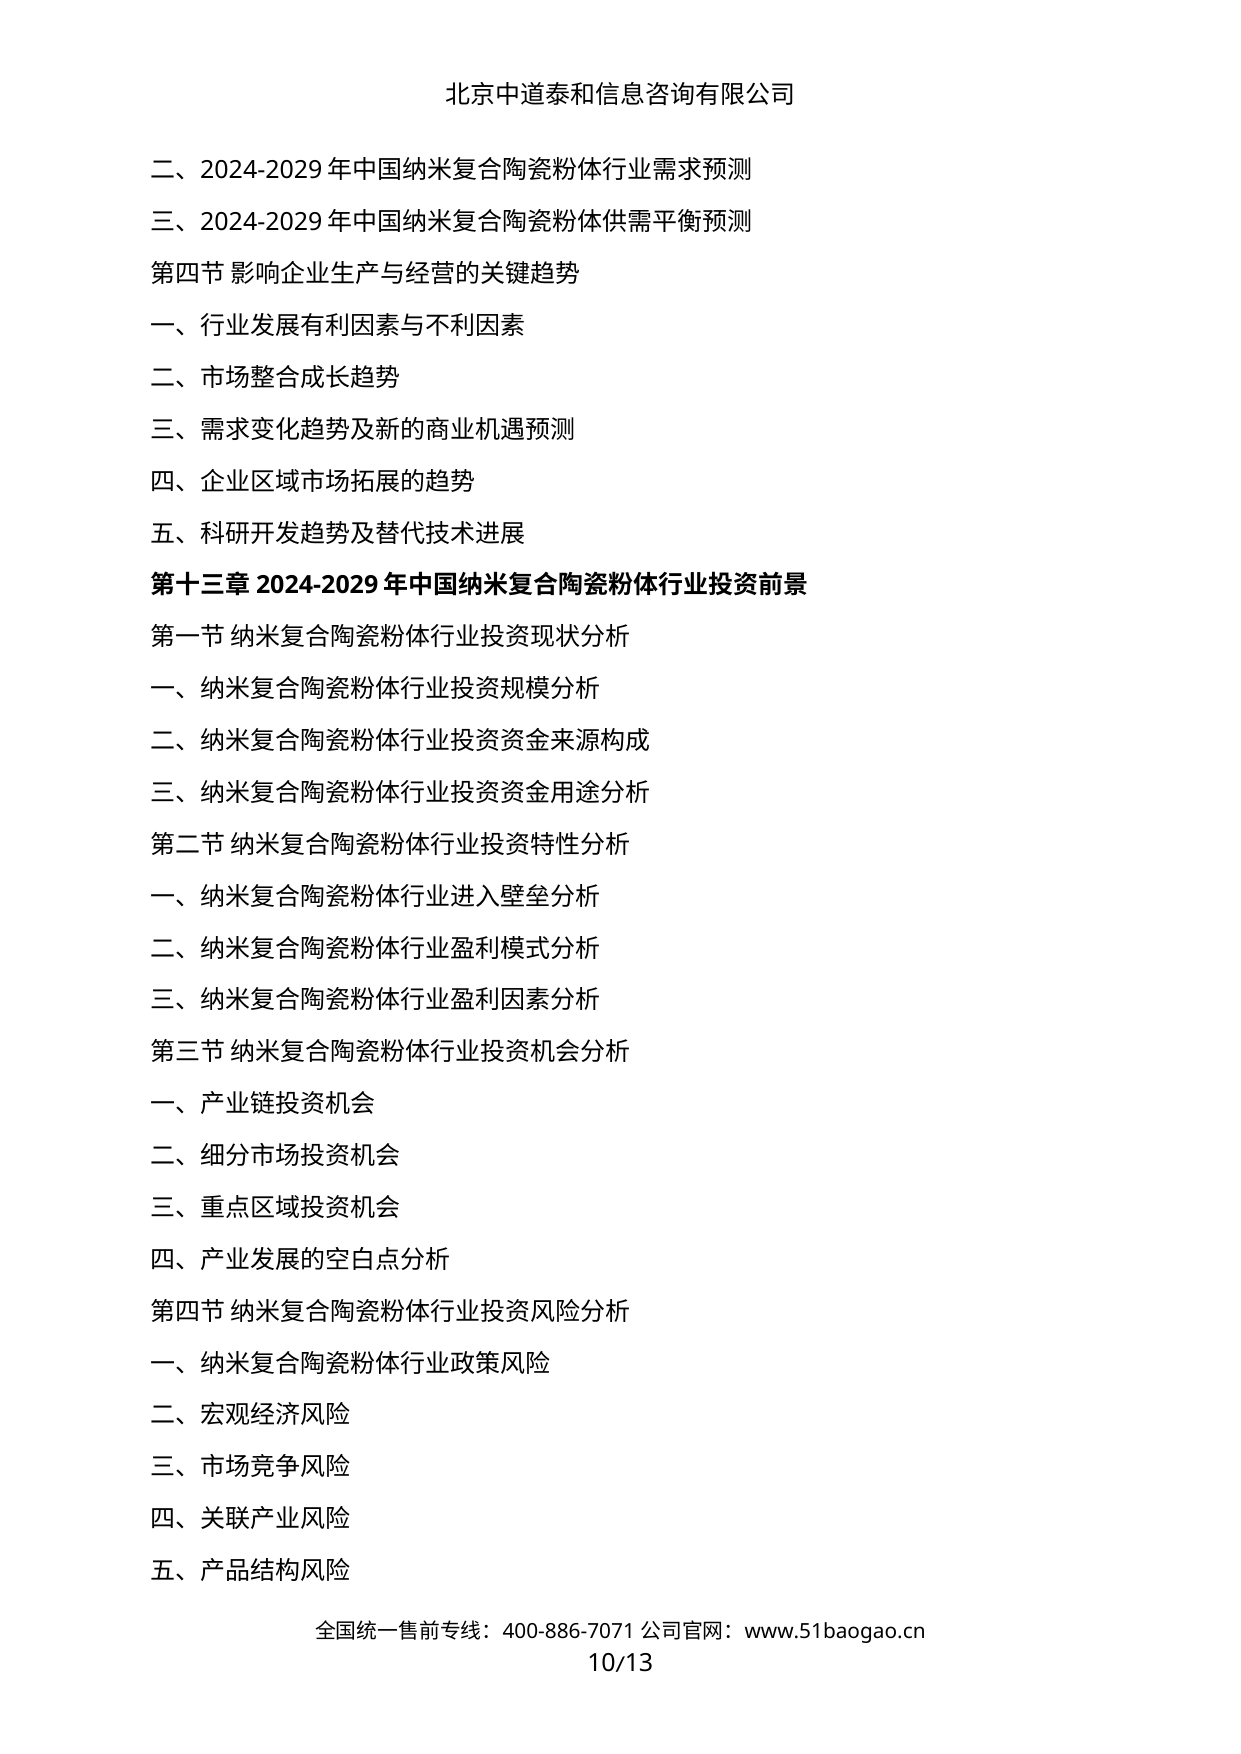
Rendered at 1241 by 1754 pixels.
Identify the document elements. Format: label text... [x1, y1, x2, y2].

text 第二节 纳米复合陶瓷粉体行业投资特性分析 [150, 824, 1090, 861]
text 二、2024-2029年中国纳米复合陶瓷粉体行业需求预测 [150, 150, 1090, 186]
text 一、纳米复合陶瓷粉体行业进入壁垒分析 [150, 876, 1090, 912]
text 三、需求变化趋势及新的商业机遇预测 [150, 409, 1090, 446]
text 一、产业链投资机会 [150, 1084, 1090, 1120]
text 一、纳米复合陶瓷粉体行业政策风险 [150, 1343, 1090, 1379]
text 三、市场竞争风险 [150, 1447, 1090, 1483]
text 第十三章 2024-2029年中国纳米复合陶瓷粉体行业投资前景 [150, 565, 1090, 601]
text 二、市场整合成长趋势 [150, 357, 1090, 394]
text 二、宏观经济风险 [150, 1395, 1090, 1431]
text 一、纳米复合陶瓷粉体行业投资规模分析 [150, 669, 1090, 705]
text 第三节 纳米复合陶瓷粉体行业投资机会分析 [150, 1032, 1090, 1068]
text 三、2024-2029年中国纳米复合陶瓷粉体供需平衡预测 [150, 202, 1090, 238]
text 第四节 影响企业生产与经营的关键趋势 [150, 254, 1090, 290]
text 第一节 纳米复合陶瓷粉体行业投资现状分析 [150, 617, 1090, 653]
text 三、重点区域投资机会 [150, 1187, 1090, 1224]
text 四、企业区域市场拓展的趋势 [150, 461, 1090, 497]
text 一、行业发展有利因素与不利因素 [150, 306, 1090, 342]
text 四、关联产业风险 [150, 1499, 1090, 1535]
text 二、细分市场投资机会 [150, 1136, 1090, 1172]
text 第四节 纳米复合陶瓷粉体行业投资风险分析 [150, 1291, 1090, 1327]
text 五、产品结构风险 [150, 1551, 1090, 1587]
text 三、纳米复合陶瓷粉体行业投资资金用途分析 [150, 772, 1090, 809]
text 五、科研开发趋势及替代技术进展 [150, 513, 1090, 549]
text 二、纳米复合陶瓷粉体行业投资资金来源构成 [150, 721, 1090, 757]
text 二、纳米复合陶瓷粉体行业盈利模式分析 [150, 928, 1090, 964]
text 三、纳米复合陶瓷粉体行业盈利因素分析 [150, 980, 1090, 1016]
text 四、产业发展的空白点分析 [150, 1239, 1090, 1276]
